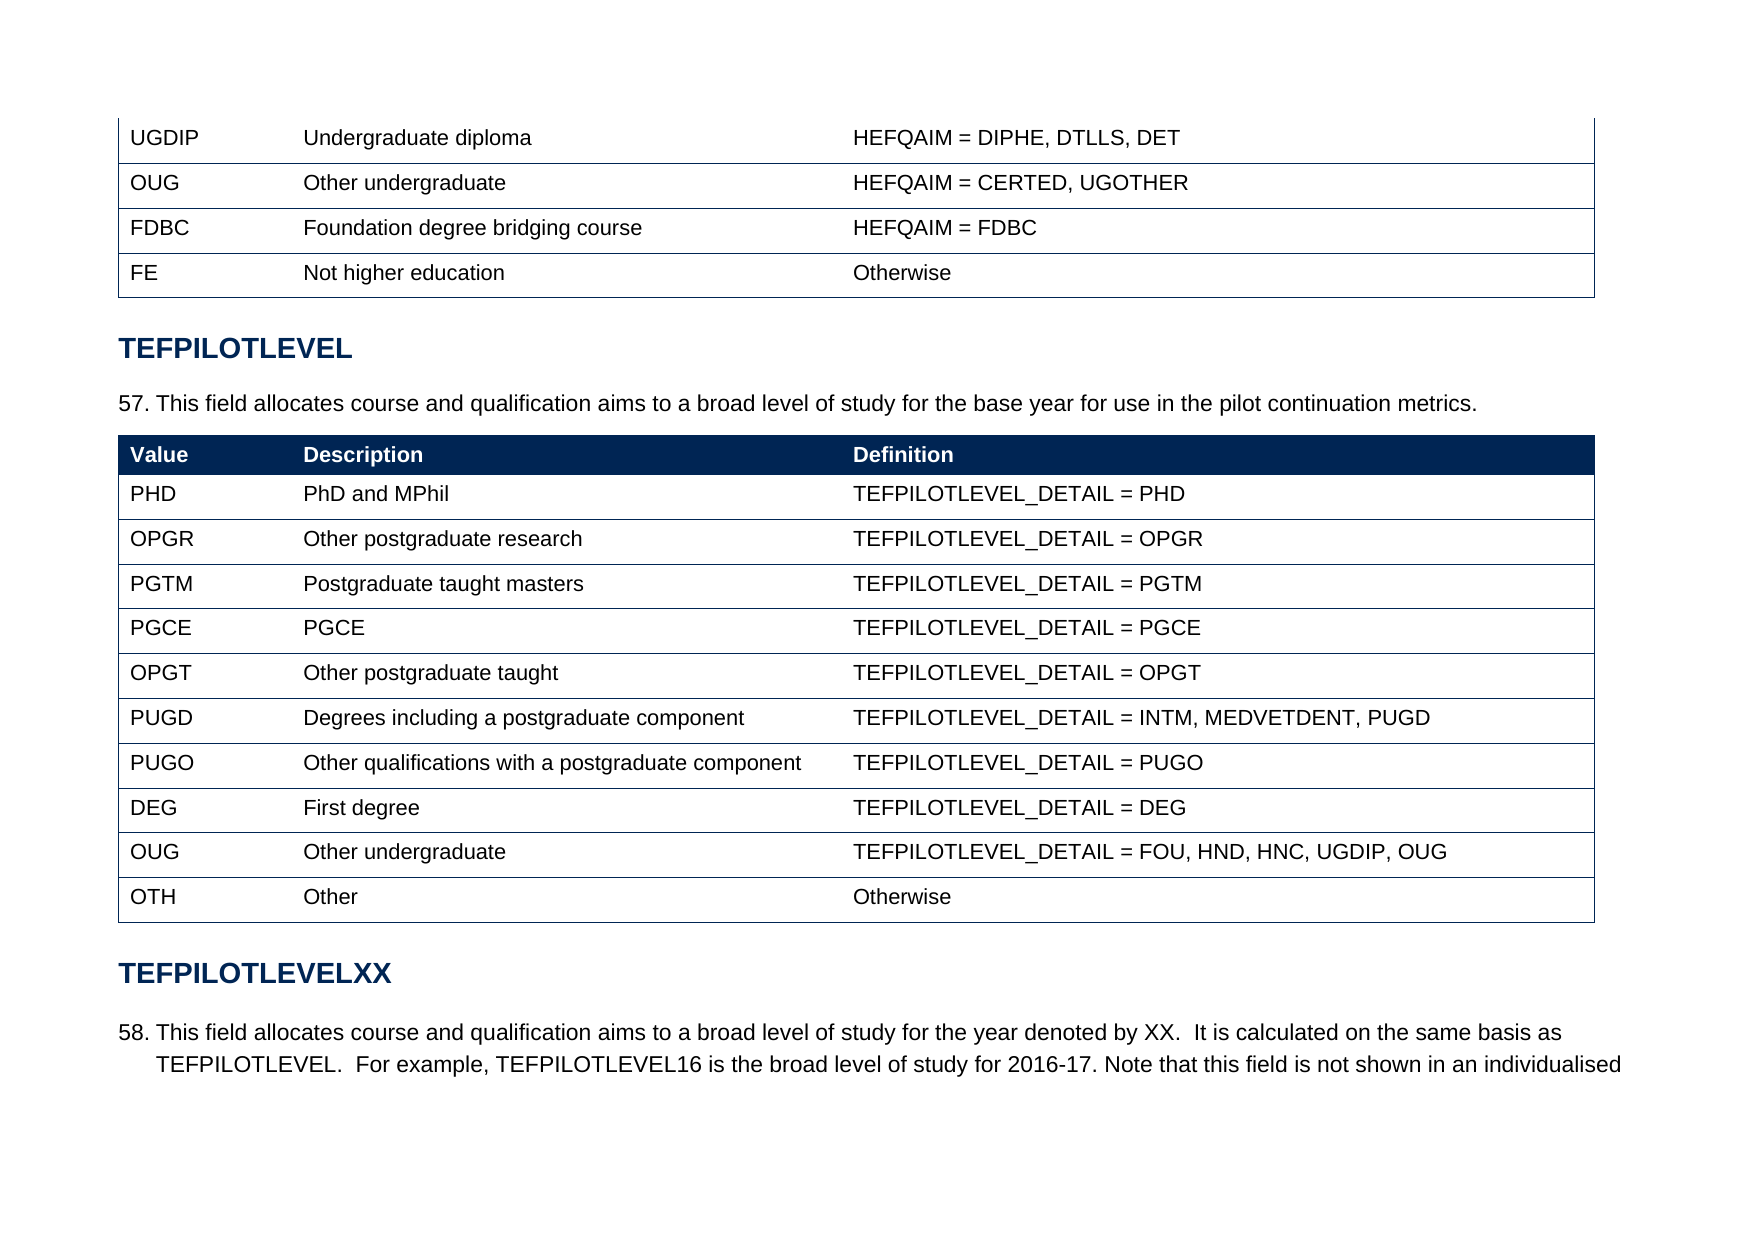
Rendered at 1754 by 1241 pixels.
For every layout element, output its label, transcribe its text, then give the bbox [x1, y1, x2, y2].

table_cell PGCE [292, 609, 842, 653]
table_cell TEFPILOTLEVEL_DETAIL = DEG [842, 789, 1594, 832]
table_cell OUG [119, 164, 292, 208]
table_cell TEFPILOTLEVEL_DETAIL = PHD [842, 475, 1594, 519]
table_cell Other postgraduate research [292, 520, 842, 563]
table_cell PhD and MPhil [292, 475, 842, 519]
table_cell DEG [119, 789, 292, 832]
table_header Definition [842, 436, 1594, 474]
table_cell First degree [292, 789, 842, 832]
table_cell HEFQAIM = DIPHE, DTLLS, DET [842, 118, 1594, 163]
subtitle TEFPILOTLEVEL [118, 323, 1636, 365]
subtitle TEFPILOTLEVELXX [118, 948, 1636, 989]
table_cell TEFPILOTLEVEL_DETAIL = FOU, HND, HNC, UGDIP, OUG [842, 833, 1594, 877]
table_cell TEFPILOTLEVEL_DETAIL = OPGT [842, 654, 1594, 698]
table_cell Other [292, 878, 842, 922]
table_cell Other undergraduate [292, 164, 842, 208]
table_cell Other undergraduate [292, 833, 842, 877]
table_cell TEFPILOTLEVEL_DETAIL = PGCE [842, 609, 1594, 653]
table_cell PGTM [119, 565, 292, 608]
table_cell PUGD [119, 699, 292, 743]
table_cell Other postgraduate taught [292, 654, 842, 698]
table_cell HEFQAIM = CERTED, UGOTHER [842, 164, 1594, 208]
table_cell OUG [119, 833, 292, 877]
table_cell Otherwise [842, 878, 1594, 922]
table_cell Postgraduate taught masters [292, 565, 842, 608]
table_header Value [119, 436, 292, 474]
table_cell FDBC [119, 209, 292, 252]
table_cell PGCE [119, 609, 292, 653]
table_cell Degrees including a postgraduate component [292, 699, 842, 743]
table_cell PUGO [119, 744, 292, 787]
table_cell TEFPILOTLEVEL_DETAIL = INTM, MEDVETDENT, PUGD [842, 699, 1594, 743]
table_cell PHD [119, 475, 292, 519]
table_cell TEFPILOTLEVEL_DETAIL = PUGO [842, 744, 1594, 787]
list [118, 1014, 1636, 1077]
table_cell Otherwise [842, 254, 1594, 297]
table_cell Foundation degree bridging course [292, 209, 842, 252]
table_cell Not higher education [292, 254, 842, 297]
table_cell TEFPILOTLEVEL_DETAIL = OPGR [842, 520, 1594, 563]
table_cell OTH [119, 878, 292, 922]
table_cell Undergraduate diploma [292, 118, 842, 163]
table_cell OPGR [119, 520, 292, 563]
table_cell TEFPILOTLEVEL_DETAIL = PGTM [842, 565, 1594, 608]
table_cell UGDIP [119, 118, 292, 163]
table_cell OPGT [119, 654, 292, 698]
table_header Description [292, 436, 842, 474]
list This field allocates course and qualification aims to a broad level of study for the base year for use in the pilot continuation metrics. [118, 390, 1636, 416]
table_cell HEFQAIM = FDBC [842, 209, 1594, 252]
table_cell Other qualifications with a postgraduate component [292, 744, 842, 787]
table_cell FE [119, 254, 292, 297]
